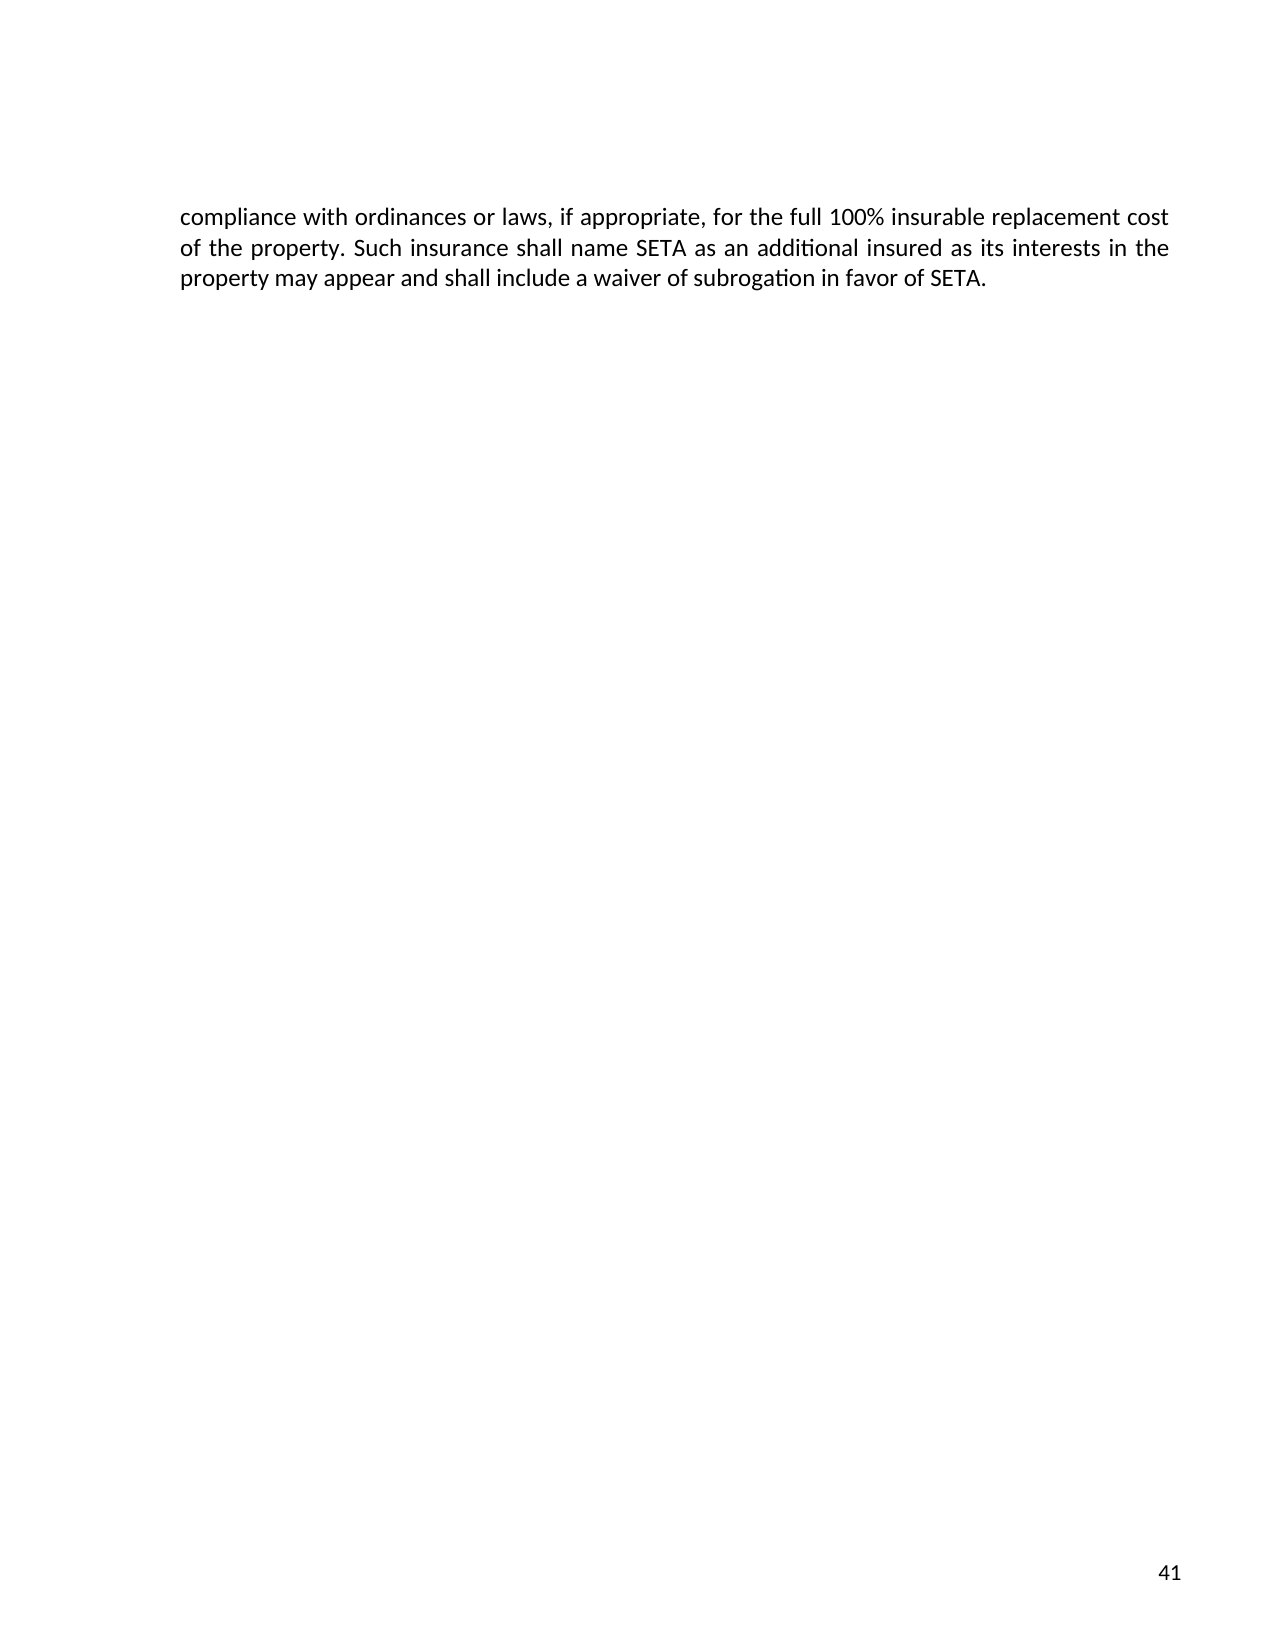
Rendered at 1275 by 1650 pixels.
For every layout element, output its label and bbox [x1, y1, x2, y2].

text [180, 201, 1170, 293]
